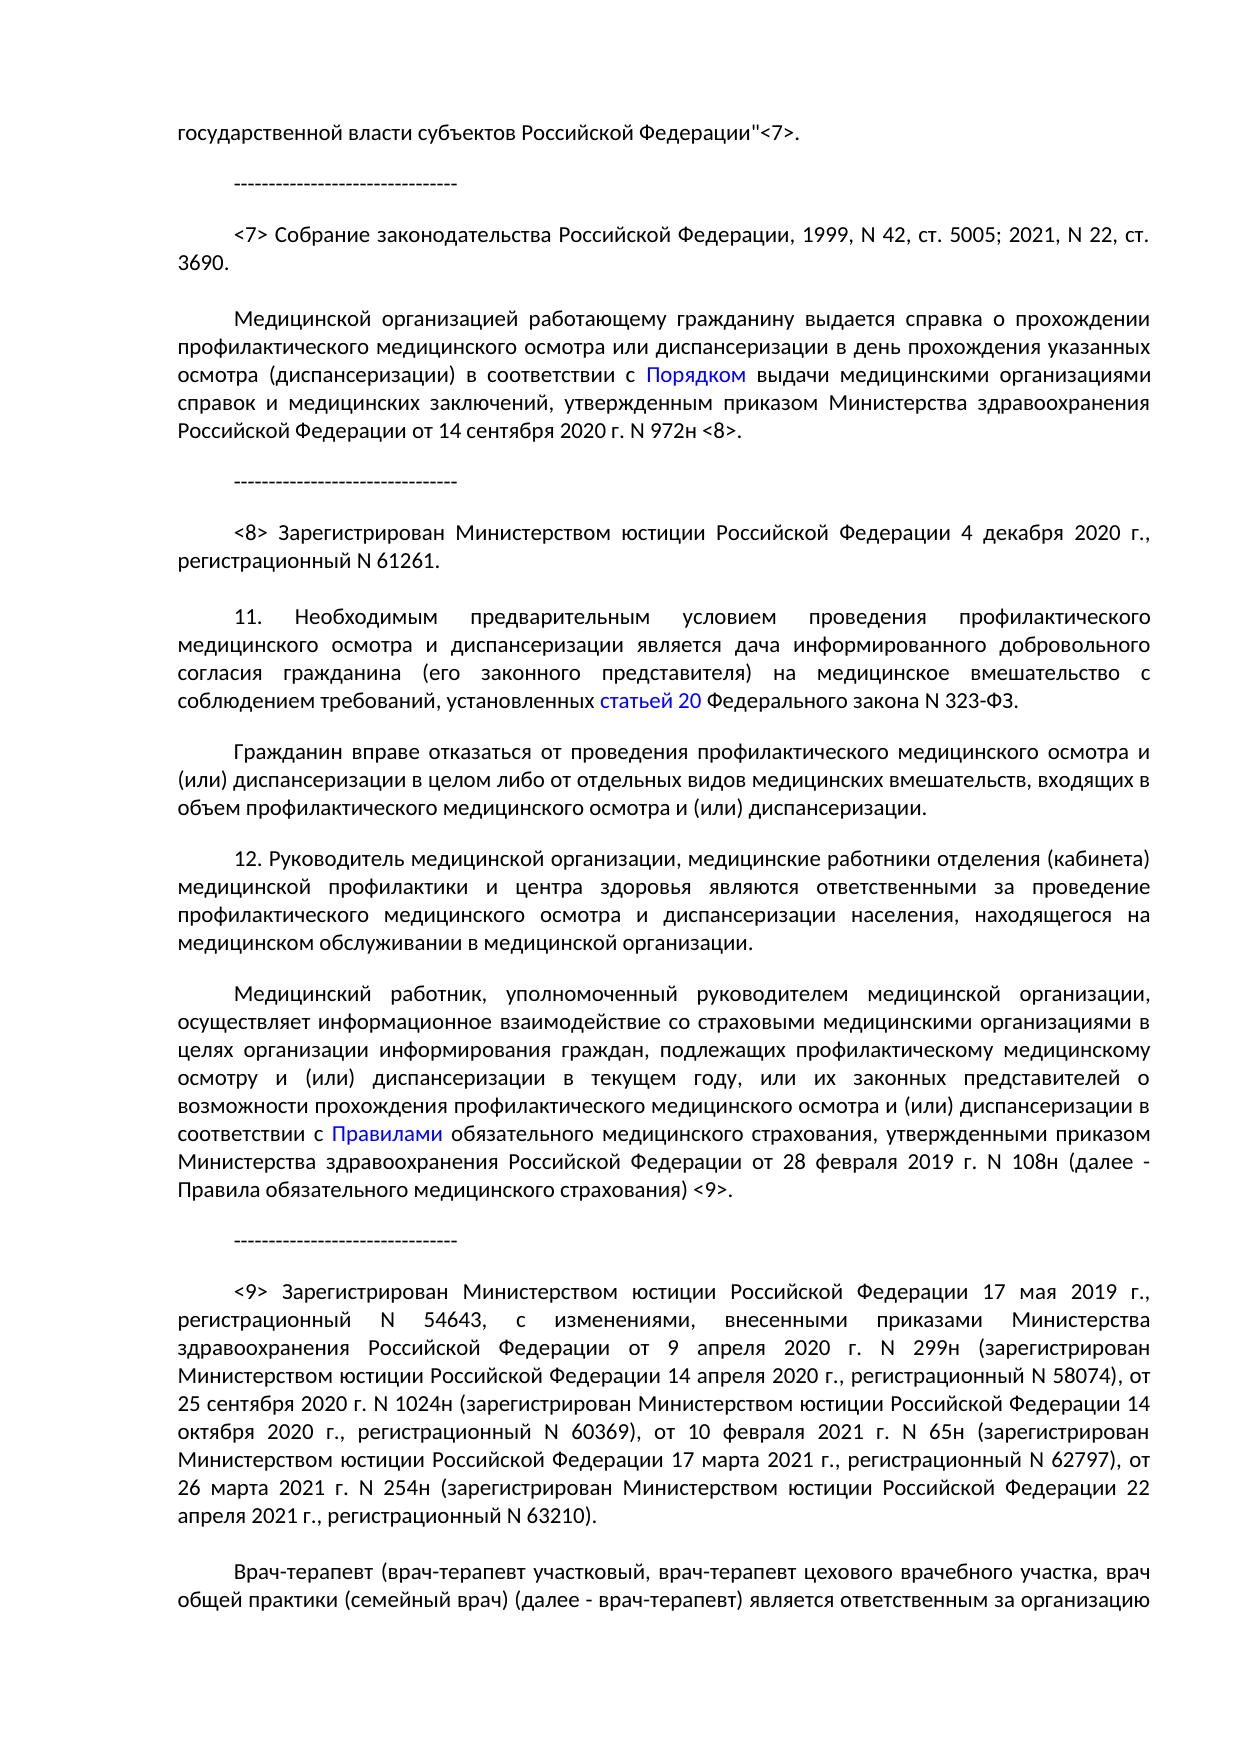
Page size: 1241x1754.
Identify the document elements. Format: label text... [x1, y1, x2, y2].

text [177, 1557, 1152, 1613]
text Медицинской организацией работающему гражданину выдается справка о прохождении профилактического медицинского осмотра или диспансеризации в день прохождения указанных осмотра (диспансеризации) в соответствии с Порядком выдачи медицинскими организациями справок и медицинских заключений, утвержденным приказом Министерства здравоохранения Российской Федерации от 14 сентября 2020 г. N 972н <8>. [177, 304, 1152, 444]
text Гражданин вправе отказаться от проведения профилактического медицинского осмотра и (или) диспансеризации в целом либо от отдельных видов медицинских вмешательств, входящих в объем профилактического медицинского осмотра и (или) диспансеризации. [177, 737, 1152, 821]
text <9> Зарегистрирован Министерством юстиции Российской Федерации 17 мая 2019 г., регистрационный N 54643, с изменениями, внесенными приказами Министерства здравоохранения Российской Федерации от 9 апреля 2020 г. N 299н (зарегистрирован Министерством юстиции Российской Федерации 14 апреля 2020 г., регистрационный N 58074), от 25 сентября 2020 г. N 1024н (зарегистрирован Министерством юстиции Российской Федерации 14 октября 2020 г., регистрационный N 60369), от 10 февраля 2021 г. N 65н (зарегистрирован Министерством юстиции Российской Федерации 17 марта 2021 г., регистрационный N 62797), от 26 марта 2021 г. N 254н (зарегистрирован Министерством юстиции Российской Федерации 22 апреля 2021 г., регистрационный N 63210). [177, 1277, 1152, 1529]
text 12. Руководитель медицинской организации, медицинские работники отделения (кабинета) медицинской профилактики и центра здоровья являются ответственными за проведение профилактического медицинского осмотра и диспансеризации населения, находящегося на медицинском обслуживании в медицинской организации. [177, 844, 1152, 956]
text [177, 118, 1152, 146]
text Медицинский работник, уполномоченный руководителем медицинской организации, осуществляет информационное взаимодействие со страховыми медицинскими организациями в целях организации информирования граждан, подлежащих профилактическому медицинскому осмотру и (или) диспансеризации в текущем году, или их законных представителей о возможности прохождения профилактического медицинского осмотра и (или) диспансеризации в соответствии с Правилами обязательного медицинского страхования, утвержденными приказом Министерства здравоохранения Российской Федерации от 28 февраля 2019 г. N 108н (далее - Правила обязательного медицинского страхования) <9>. [177, 979, 1152, 1203]
text -------------------------------- [177, 169, 1152, 197]
text -------------------------------- [177, 467, 1152, 495]
text <7> Собрание законодательства Российской Федерации, 1999, N 42, ст. 5005; 2021, N 22, ст. 3690. [177, 220, 1152, 276]
text 11. Необходимым предварительным условием проведения профилактического медицинского осмотра и диспансеризации является дача информированного добровольного согласия гражданина (его законного представителя) на медицинское вмешательство с соблюдением требований, установленных статьей 20 Федерального закона N 323-ФЗ. [177, 602, 1152, 714]
text <8> Зарегистрирован Министерством юстиции Российской Федерации 4 декабря 2020 г., регистрационный N 61261. [177, 518, 1152, 574]
text -------------------------------- [177, 1226, 1152, 1254]
